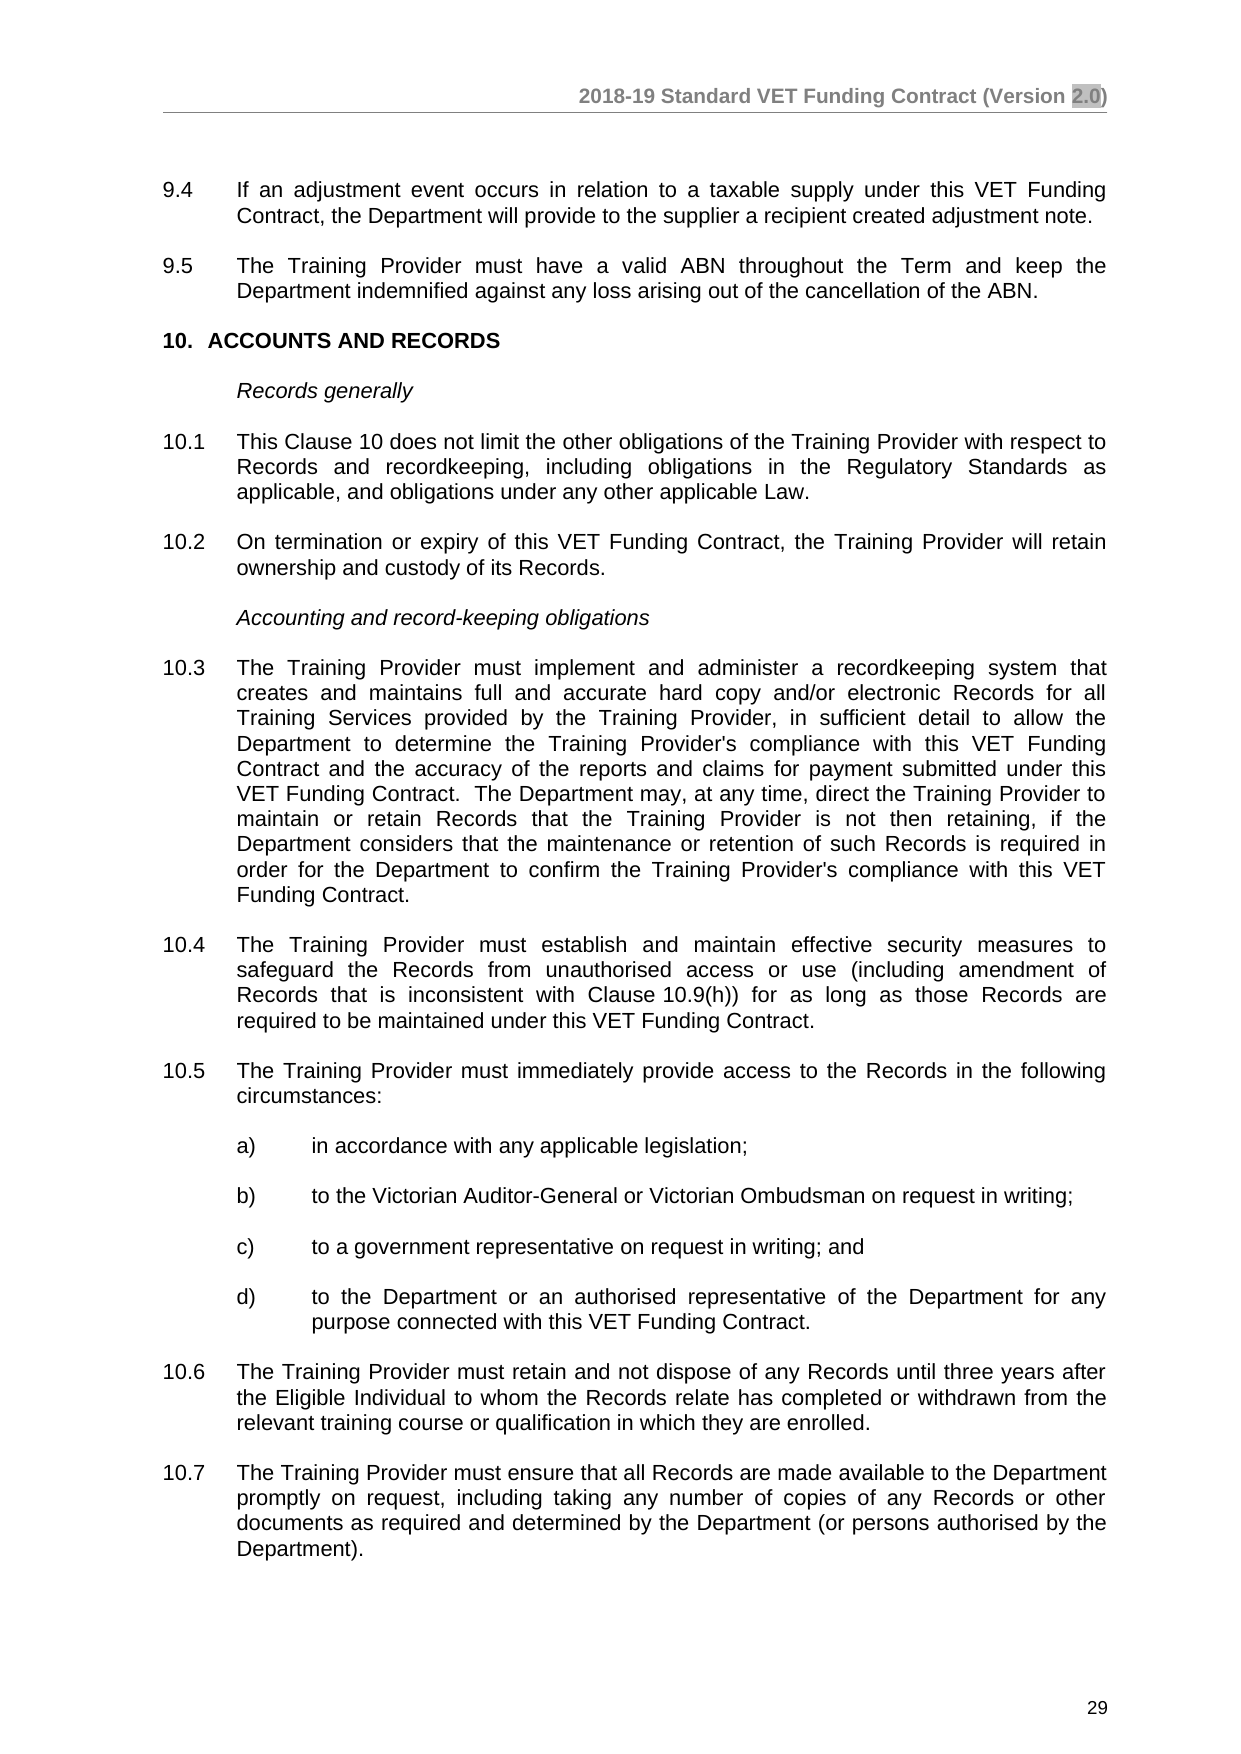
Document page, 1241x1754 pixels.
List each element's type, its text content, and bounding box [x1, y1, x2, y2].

subtitle If an adjustment event occurs in relation to a taxable supply under this VET Funding Contract, the Department will provide to the supplier a recipient created adjustment note. [162, 177, 1107, 228]
subtitle The Training Provider must immediately provide access to the Records in the following circumstances: [162, 1058, 1107, 1108]
subtitle Accounting and record-keeping obligations [236, 604, 1107, 630]
list ACCOUNTS AND RECORDS [162, 328, 1107, 353]
subtitle in accordance with any applicable legislation; [236, 1133, 1107, 1158]
subtitle The Training Provider must ensure that all Records are made available to the Department promptly on request, including taking any number of copies of any Records or other documents as required and determined by the Department (or persons authorised by the Department). [162, 1460, 1107, 1561]
subtitle The Training Provider must have a valid ABN throughout the Term and keep the Department indemnified against any loss arising out of the cancellation of the ABN. [162, 253, 1107, 303]
subtitle On termination or expiry of this VET Funding Contract, the Training Provider will retain ownership and custody of its Records. [162, 529, 1107, 579]
subtitle The Training Provider must implement and administer a recordkeeping system that creates and maintains full and accurate hard copy and/or electronic Records for all Training Services provided by the Training Provider, in sufficient detail to allow the Department to determine the Training Provider's compliance with this VET Funding Contract and the accuracy of the reports and claims for payment submitted under this VET Funding Contract. The Department may, at any time, direct the Training Provider to maintain or retain Records that the Training Provider is not then retaining, if the Department considers that the maintenance or retention of such Records is required in order for the Department to confirm the Training Provider's compliance with this VET Funding Contract. [162, 655, 1107, 907]
subtitle to the Victorian Auditor-General or Victorian Ombudsman on request in writing; [236, 1183, 1107, 1208]
subtitle to a government representative on request in writing; and [236, 1233, 1107, 1259]
subtitle The Training Provider must establish and maintain effective security measures to safeguard the Records from unauthorised access or use (including amendment of Records that is inconsistent with Clause 10.9(h)) for as long as those Records are required to be maintained under this VET Funding Contract. [162, 932, 1107, 1033]
subtitle Records generally [236, 378, 1107, 403]
subtitle to the Department or an authorised representative of the Department for any purpose connected with this VET Funding Contract. [236, 1284, 1107, 1334]
subtitle This Clause 10 does not limit the other obligations of the Training Provider with respect to Records and recordkeeping, including obligations in the Regulatory Standards as applicable, and obligations under any other applicable Law. [162, 428, 1107, 504]
subtitle The Training Provider must retain and not dispose of any Records until three years after the Eligible Individual to whom the Records relate has completed or withdrawn from the relevant training course or qualification in which they are enrolled. [162, 1359, 1107, 1435]
